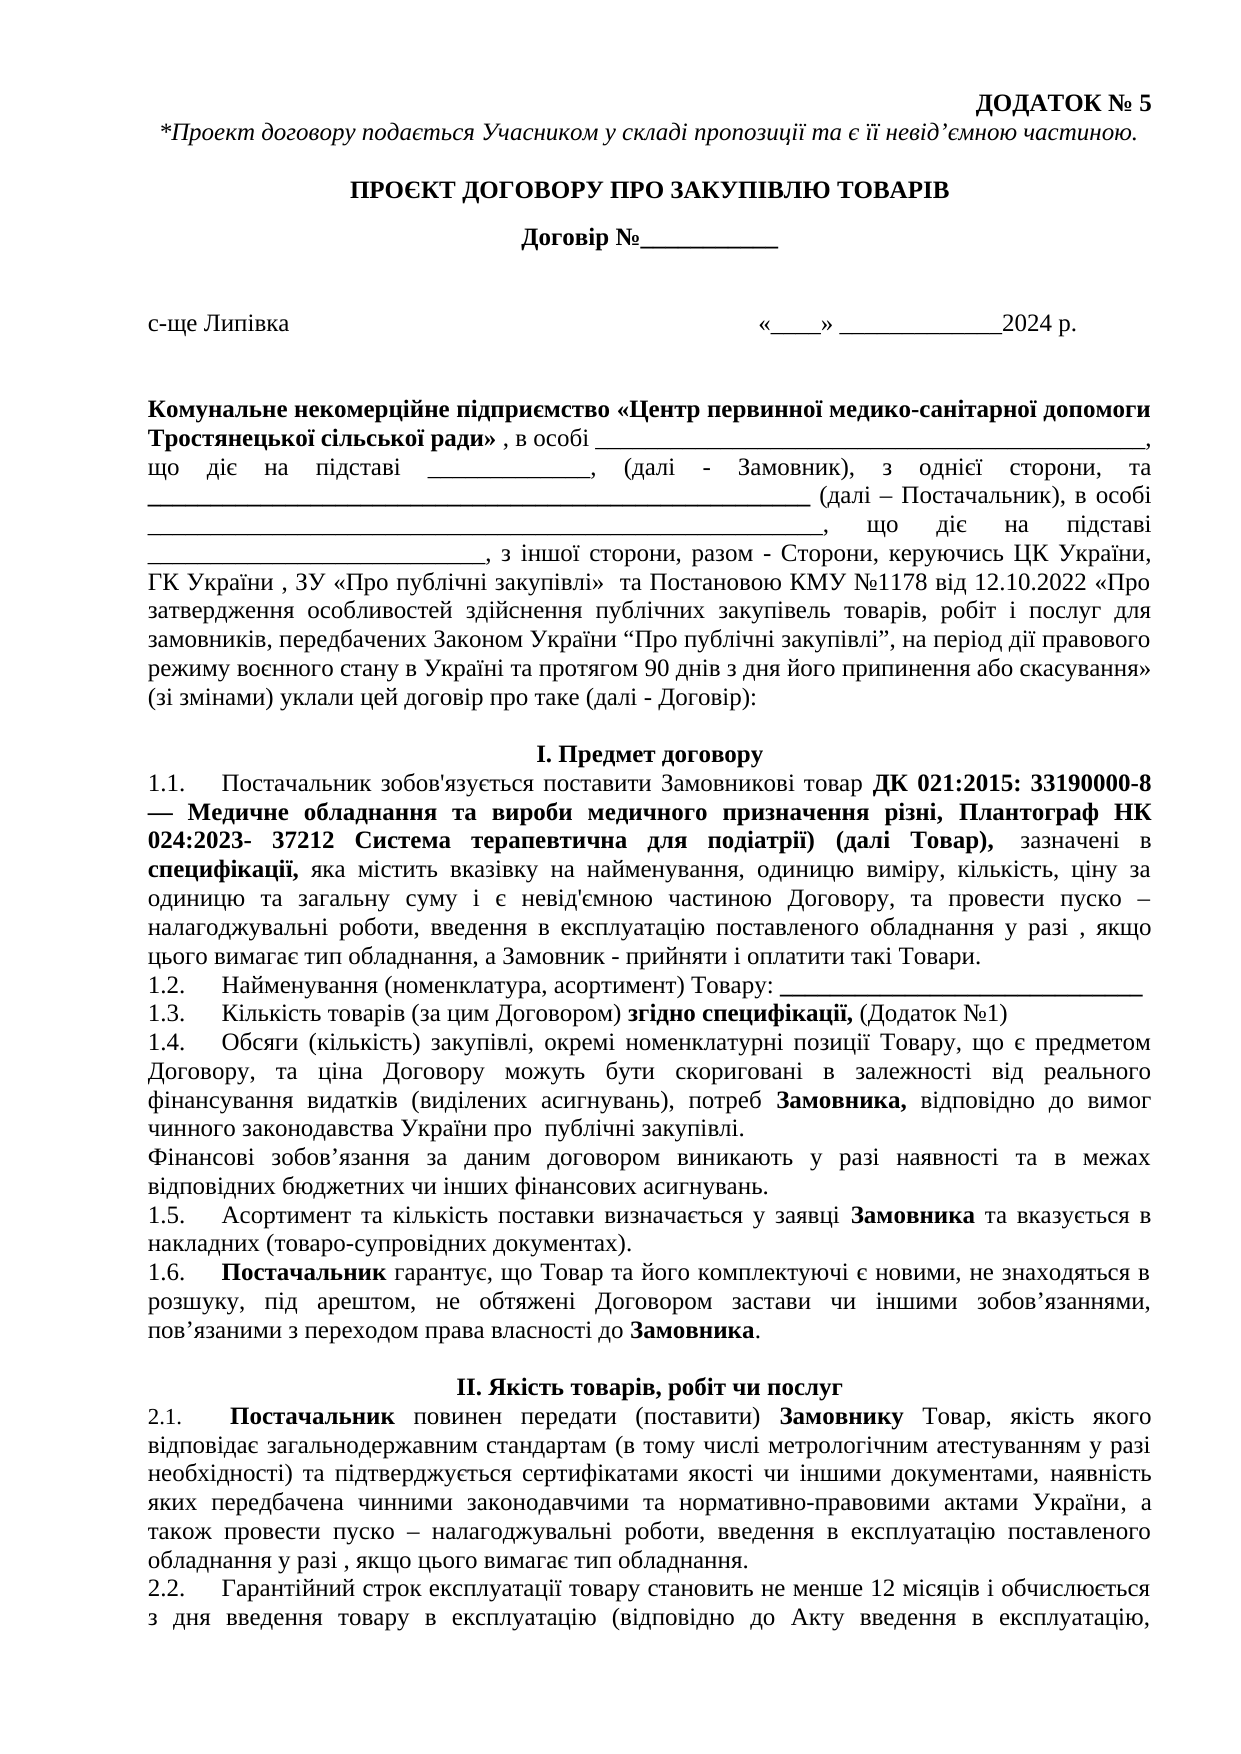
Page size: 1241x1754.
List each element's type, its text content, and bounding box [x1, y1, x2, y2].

text Фінансові зобов’язання за даним договором виникають у разі наявності та в межах відповідних бюджетних чи інших фінансових асигнувань. [148, 1142, 1152, 1200]
text II. Якість товарів, робіт чи послуг [148, 1372, 1152, 1401]
text 1.6. Постачальник гарантує, що Товар та його комплектуючі є новими, не знаходяться в розшуку, під арештом, не обтяжені Договором застави чи іншими зобов’язаннями, пов’язаними з переходом права власності до Замовника. [148, 1257, 1152, 1343]
text *Проект договору подається Учасником у складі пропозиції та є її невід’ємною частиною. [148, 117, 1152, 146]
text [148, 1573, 1152, 1631]
text 1.1. Постачальник зобов'язується поставити Замовникові товар ДК 021:2015: 33190000-8 — Медичне обладнання та вироби медичного призначення різні, Плантограф НК 024:2023- 37212 Система терапевтична для подіатрії) (далі Товар), зазначені в специфікації, яка містить вказівку на найменування, одиницю виміру, кількість, ціну за одиницю та загальну суму і є невід'ємною частиною Договору, та провести пуско – налагоджувальні роботи, введення в експлуатацію поставленого обладнання у разі , якщо цього вимагає тип обладнання, а Замовник - прийняти і оплатити такі Товари. [148, 768, 1152, 970]
text що діє на підставі _____________, (далі - Замовник), з однієї сторони, та _____________________________________________________ (далі – Постачальник), в особі ______________________________________________________, що діє на підставі ___________________________, з іншої сторони, разом - Сторони, керуючись ЦК України, ГК України , ЗУ «Про публічні закупівлі» та Постановою КМУ №1178 від 12.10.2022 «Про затвердження особливостей здійснення публічних закупівель товарів, робіт і послуг для замовників, передбачених Законом України “Про публічні закупівлі”, на період дії правового режиму воєнного стану в Україні та протягом 90 днів з дня його припинення або скасування» (зі змінами) уклали цей договір про таке (далі - Договір): [148, 452, 1152, 711]
text 1.5. Асортимент та кількість поставки визначається у заявці Замовника та вказується в накладних (товаро-супровідних документах). [148, 1200, 1152, 1257]
text І. Предмет договору [148, 739, 1152, 768]
text 1.4. Обсяги (кількість) закупівлі, окремі номенклатурні позиції Товару, що є предметом Договору, та ціна Договору можуть бути скориговані в залежності від реального фінансування видатків (виділених асигнувань), потреб Замовника, відповідно до вимог чинного законодавства України про публічні закупівлі. [148, 1027, 1152, 1142]
text ПРОЄКТ ДОГОВОРУ ПРО ЗАКУПІВЛЮ ТОВАРІВ [148, 175, 1152, 203]
text 1.3. Кількість товарів (за цим Договором) згідно специфікації, (Додаток №1) [148, 998, 1152, 1027]
text Комунальне некомерційне підприємство «Центр первинної медико-санітарної допомоги Тростянецької сільської ради» , в особі ____________________________________________, [148, 394, 1152, 452]
text ДОДАТОК № 5 [148, 88, 1152, 117]
list Постачальник повинен передати (поставити) Замовнику Товар, якість якого відповідає загальнодержавним стандартам (в тому числі метрологічним атестуванням у разі необхідності) та підтверджується сертифікатами якості чи іншими документами, наявність яких передбачена чинними законодавчими та нормативно-правовими актами України, а також провести пуско – налагоджувальні роботи, введення в експлуатацію поставленого обладнання у разі , якщо цього вимагає тип обладнання. [148, 1487, 1152, 1573]
list Постачальник повинен передати (поставити) Замовнику Товар, якість якого відповідає загальнодержавним стандартам (в тому числі метрологічним атестуванням у разі необхідності) та підтверджується сертифікатами якості чи іншими документами, наявність яких передбачена чинними законодавчими та нормативно-правовими актами України, а також провести пуско – налагоджувальні роботи, введення в експлуатацію поставленого обладнання у разі , якщо цього вимагає тип обладнання. [148, 1401, 1152, 1487]
text с-ще Липівка «____» _____________2024 р. [148, 308, 1152, 337]
text Договір №___________ [148, 222, 1152, 251]
